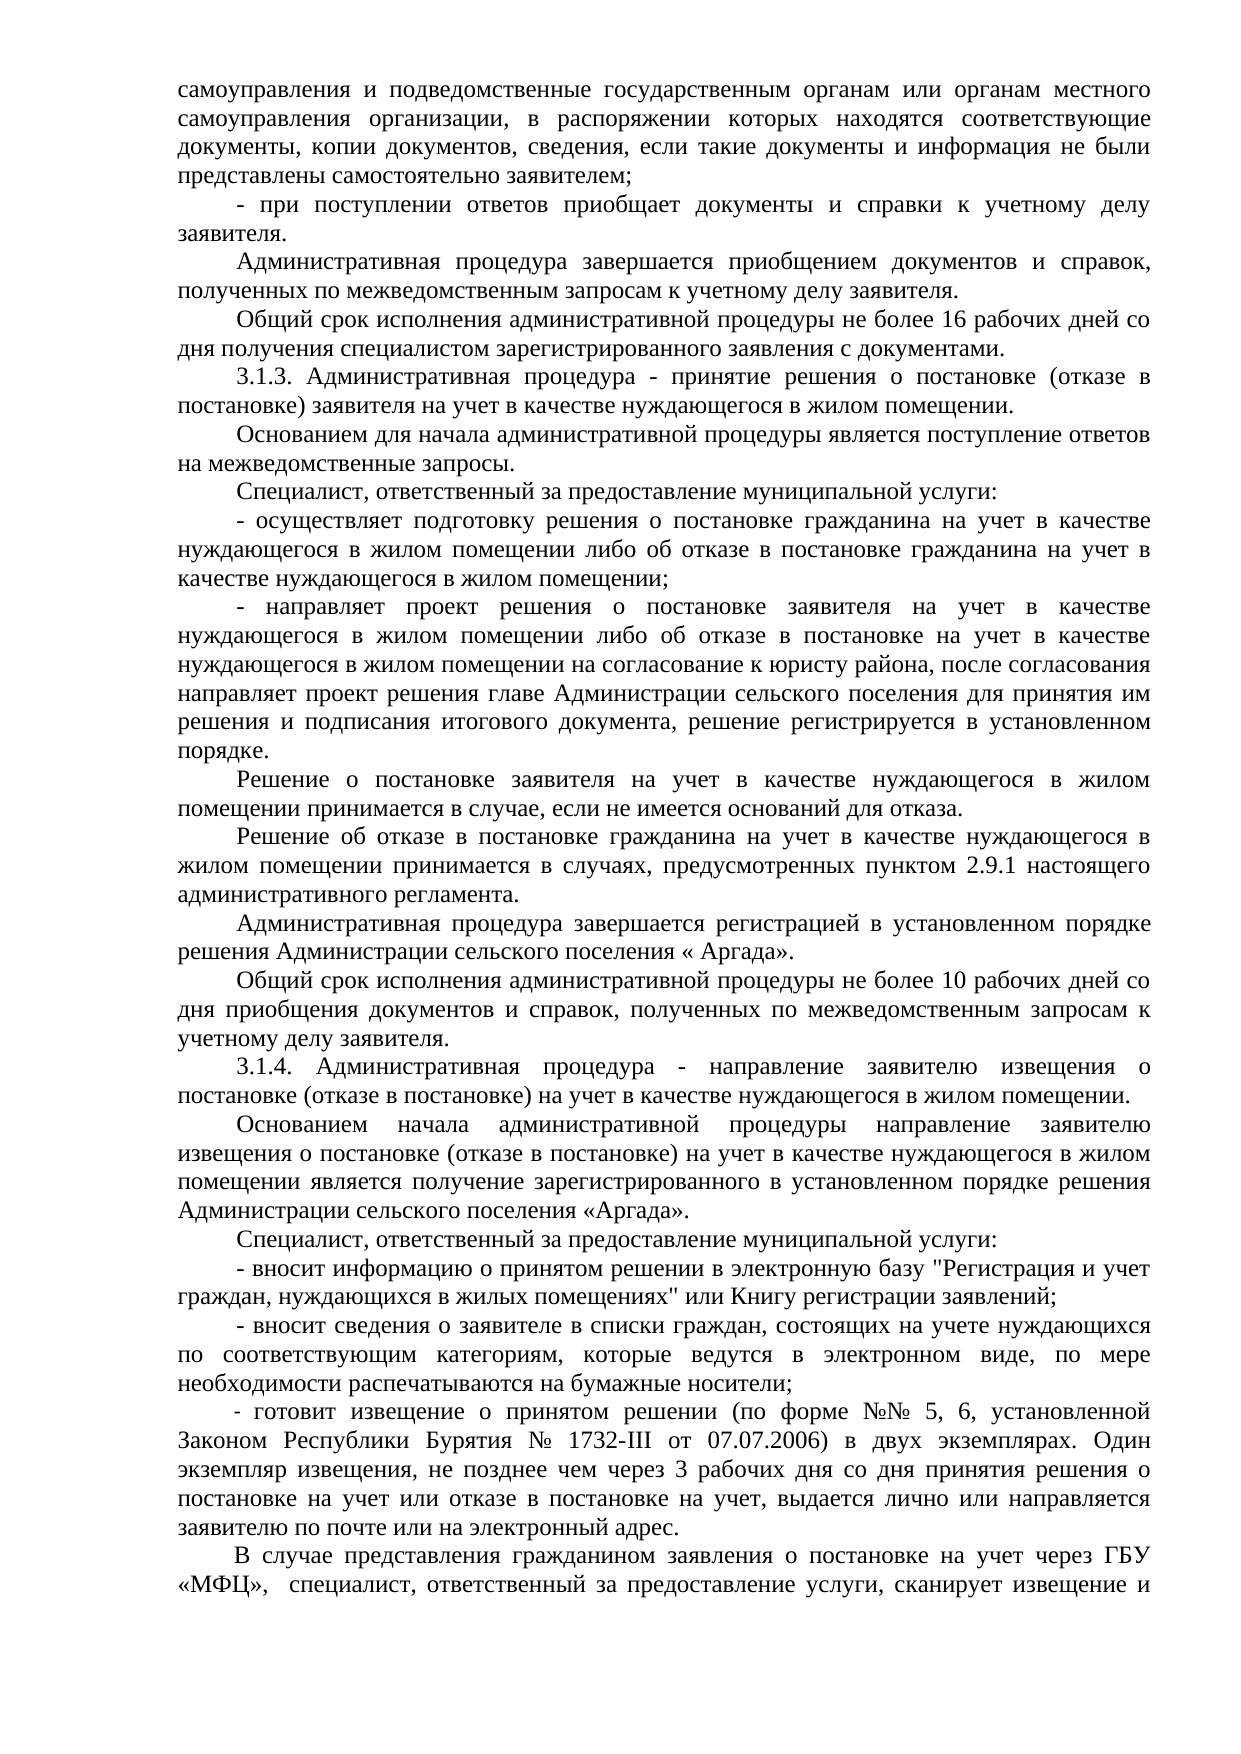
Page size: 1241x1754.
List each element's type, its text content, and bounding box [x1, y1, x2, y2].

text - при поступлении ответов приобщает документы и справки к учетному делу заявителя. [177, 189, 1152, 246]
text 3.1.4. Административная процедура - направление заявителю извещения о постановке (отказе в постановке) на учет в качестве нуждающегося в жилом помещении. [177, 1051, 1152, 1109]
text Основанием для начала административной процедуры является поступление ответов на межведомственные запросы. [177, 419, 1152, 476]
text Общий срок исполнения административной процедуры не более 16 рабочих дней со дня получения специалистом зарегистрированного заявления с документами. [177, 304, 1152, 361]
text Административная процедура завершается приобщением документов и справок, полученных по межведомственным запросам к учетному делу заявителя. [177, 246, 1152, 304]
text - вносит информацию о принятом решении в электронную базу "Регистрация и учет граждан, нуждающихся в жилых помещениях" или Книгу регистрации заявлений; [177, 1253, 1152, 1310]
text - вносит сведения о заявителе в списки граждан, состоящих на учете нуждающихся по соответствующим категориям, которые ведутся в электронном виде, по мере необходимости распечатываются на бумажные носители; [177, 1310, 1152, 1396]
text Административная процедура завершается регистрацией в установленном порядке решения Администрации сельского поселения « Аргада». [177, 908, 1152, 965]
text Специалист, ответственный за предоставление муниципальной услуги: [177, 1224, 1152, 1253]
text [177, 74, 1152, 189]
text Общий срок исполнения административной процедуры не более 10 рабочих дней со дня приобщения документов и справок, полученных по межведомственным запросам к учетному делу заявителя. [177, 965, 1152, 1051]
text - готовит извещение о принятом решении (по форме №№ 5, 6, установленной Законом Республики Бурятия № 1732-III от 07.07.2006) в двух экземплярах. Один экземпляр извещения, не позднее чем через 3 рабочих дня со дня принятия решения о постановке на учет или отказе в постановке на учет, выдается лично или направляется заявителю по почте или на электронный адрес. [177, 1396, 1152, 1540]
text Решение об отказе в постановке гражданина на учет в качестве нуждающегося в жилом помещении принимается в случаях, предусмотренных пунктом 2.9.1 настоящего административного регламента. [177, 821, 1152, 908]
text Основанием начала административной процедуры направление заявителю извещения о постановке (отказе в постановке) на учет в качестве нуждающегося в жилом помещении является получение зарегистрированного в установленном порядке решения Администрации сельского поселения «Аргада». [177, 1109, 1152, 1224]
text - осуществляет подготовку решения о постановке гражданина на учет в качестве нуждающегося в жилом помещении либо об отказе в постановке гражданина на учет в качестве нуждающегося в жилом помещении; [177, 505, 1152, 591]
text Решение о постановке заявителя на учет в качестве нуждающегося в жилом помещении принимается в случае, если не имеется оснований для отказа. [177, 764, 1152, 821]
text - направляет проект решения о постановке заявителя на учет в качестве нуждающегося в жилом помещении либо об отказе в постановке на учет в качестве нуждающегося в жилом помещении на согласование к юристу района, после согласования направляет проект решения главе Администрации сельского поселения для принятия им решения и подписания итогового документа, решение регистрируется в установленном порядке. [177, 591, 1152, 764]
text 3.1.3. Административная процедура - принятие решения о постановке (отказе в постановке) заявителя на учет в качестве нуждающегося в жилом помещении. [177, 361, 1152, 419]
text Специалист, ответственный за предоставление муниципальной услуги: [177, 476, 1152, 505]
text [177, 1540, 1152, 1598]
